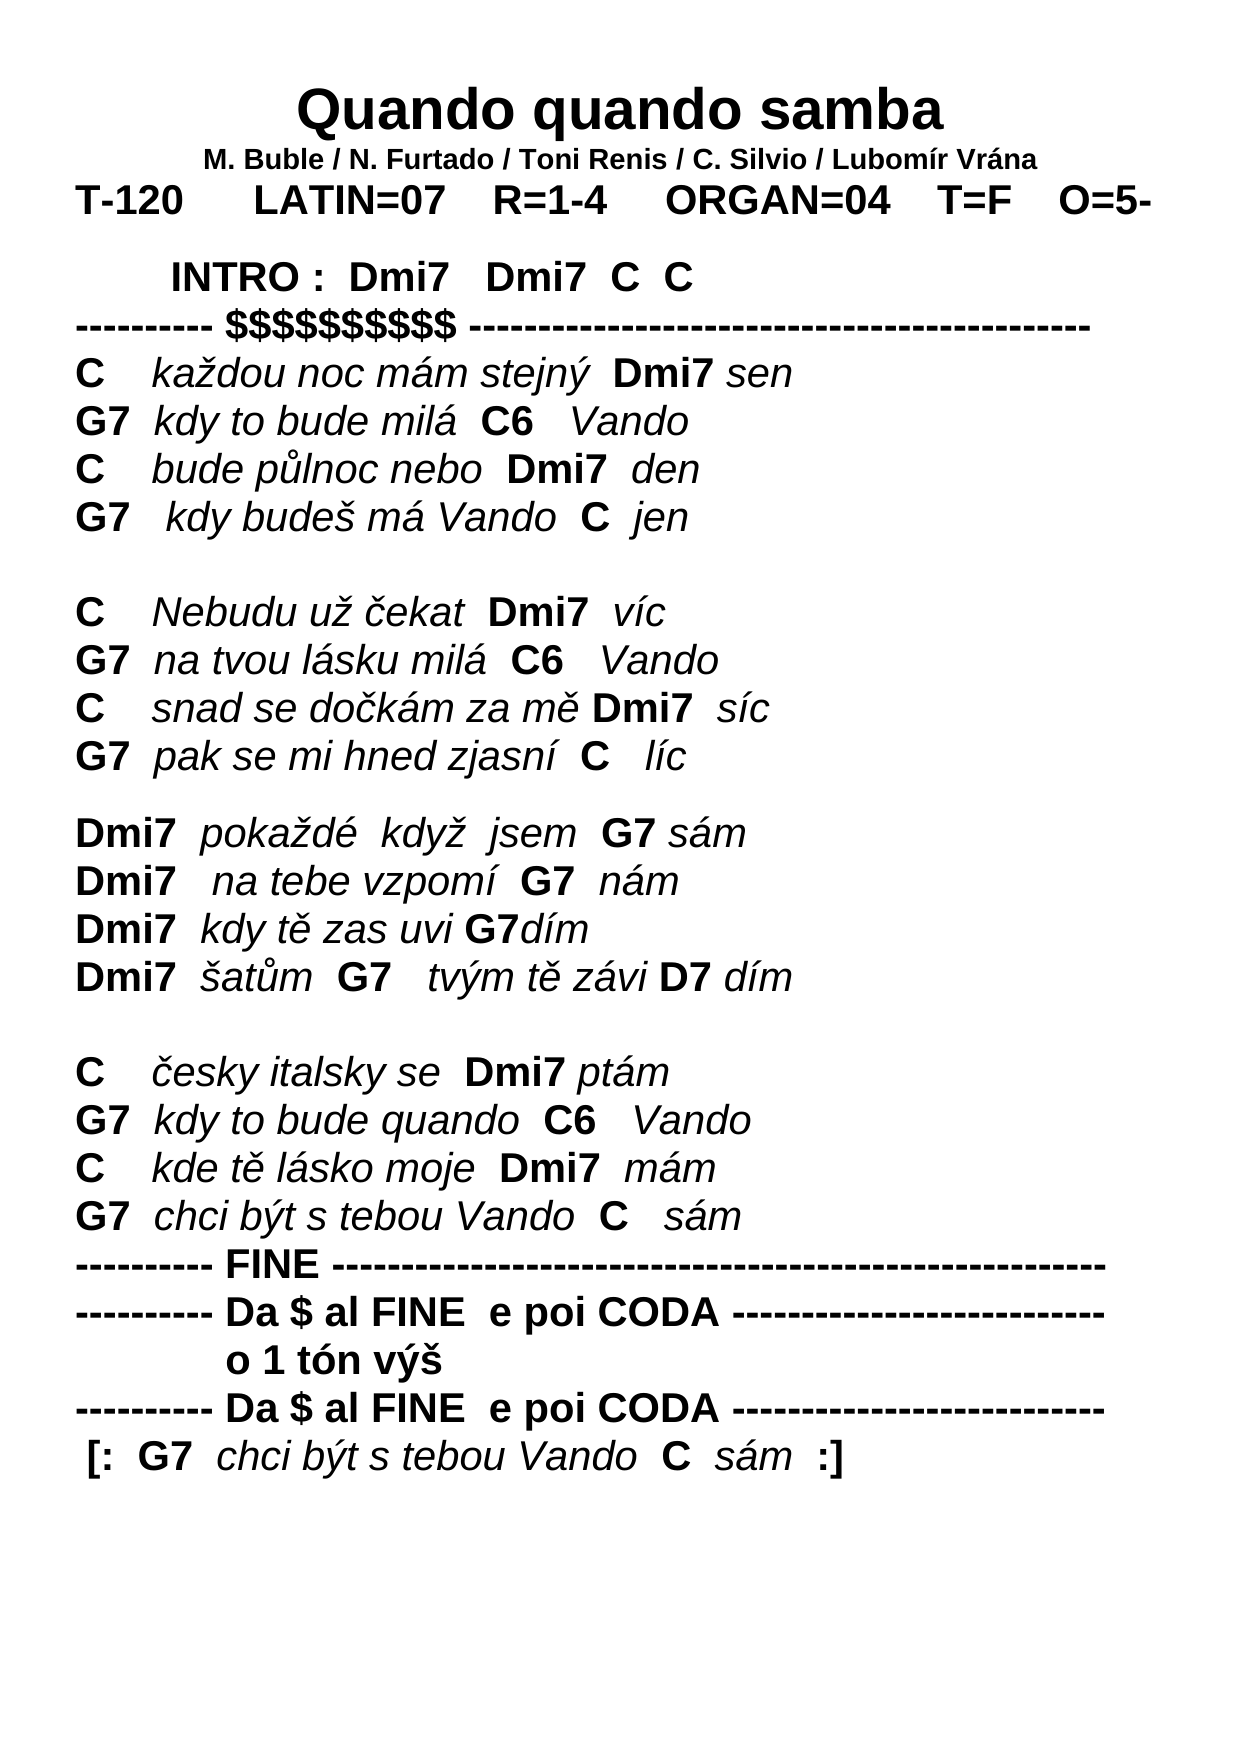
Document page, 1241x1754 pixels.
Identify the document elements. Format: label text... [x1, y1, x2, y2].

text C každou noc mám stejný Dmi7 sen [75, 348, 1165, 396]
text Dmi7 pokaždé když jsem G7 sám [75, 808, 1165, 856]
text T-120 LATIN=07 R=1-4 ORGAN=04 T=F O=5- [75, 176, 1165, 223]
text INTRO : Dmi7 Dmi7 C C ---------- $$$$$$$$$$ --------------------------------------------- [75, 252, 1165, 348]
text Dmi7 šatům G7 tvým tě závi D7 dím [75, 952, 1165, 1000]
text Dmi7 kdy tě zas uvi G7dím [75, 904, 1165, 952]
text C kde tě lásko moje Dmi7 mám [75, 1143, 1165, 1191]
text C česky italsky se Dmi7 ptám [75, 1048, 1165, 1096]
text Dmi7 na tebe vzpomí G7 nám [75, 856, 1165, 904]
text C bude půlnoc nebo Dmi7 den [75, 444, 1165, 492]
text ---------- FINE -------------------------------------------------------- [75, 1239, 1165, 1287]
text C Nebudu už čekat Dmi7 víc [75, 588, 1165, 636]
text G7 chci být s tebou Vando C sám [75, 1191, 1165, 1239]
text [: G7 chci být s tebou Vando C sám :] [75, 1431, 1165, 1479]
text G7 kdy to bude milá C6 Vando [75, 396, 1165, 444]
text ---------- Da $ al FINE e poi CODA --------------------------- [75, 1383, 1165, 1431]
text G7 kdy budeš má Vando C jen [75, 492, 1165, 540]
text G7 pak se mi hned zjasní C líc [75, 731, 1165, 779]
text G7 kdy to bude quando C6 Vando [75, 1096, 1165, 1143]
text Quando quando samba [75, 75, 1165, 142]
text ---------- Da $ al FINE e poi CODA --------------------------- [75, 1287, 1165, 1335]
text M. Buble / N. Furtado / Toni Renis / C. Silvio / Lubomír Vrána [75, 142, 1165, 176]
text G7 na tvou lásku milá C6 Vando [75, 636, 1165, 683]
text o 1 tón výš [75, 1335, 1165, 1383]
text C snad se dočkám za mě Dmi7 síc [75, 683, 1165, 731]
